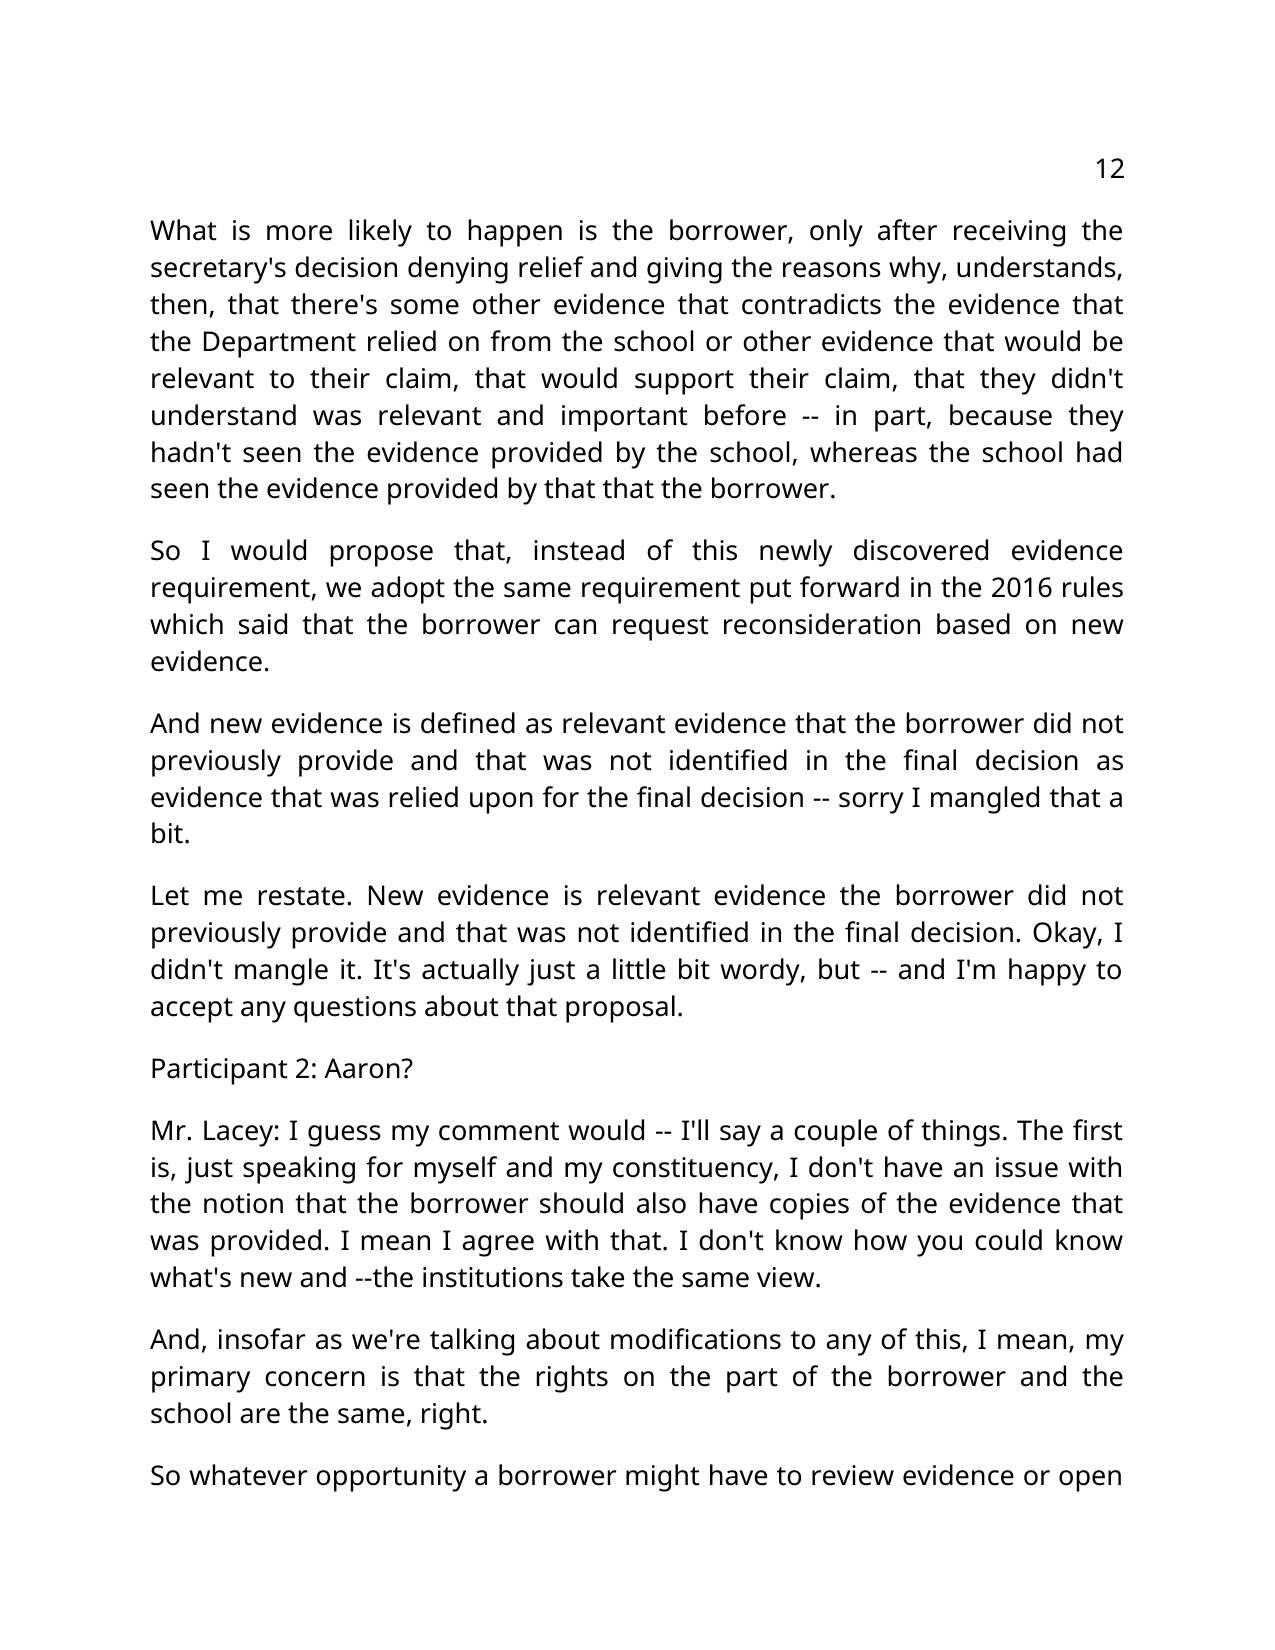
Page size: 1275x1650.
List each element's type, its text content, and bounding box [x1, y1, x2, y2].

text What is more likely to happen is the borrower, only after receiving the secretary's decision denying relief and giving the reasons why, understands, then, that there's some other evidence that contradicts the evidence that the Department relied on from the school or other evidence that would be relevant to their claim, that would support their claim, that they didn't understand was relevant and important before -- in part, because they hadn't seen the evidence provided by the school, whereas the school had seen the evidence provided by that that the borrower. [150, 212, 1125, 507]
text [150, 1456, 1125, 1493]
text Let me restate. New evidence is relevant evidence the borrower did not previously provide and that was not identified in the final decision. Okay, I didn't mangle it. It's actually just a little bit wordy, but -- and I'm happy to accept any questions about that proposal. [150, 877, 1125, 1024]
text And, insofar as we're talking about modifications to any of this, I mean, my primary concern is that the rights on the part of the borrower and the school are the same, right. [150, 1321, 1125, 1431]
text And new evidence is defined as relevant evidence that the borrower did not previously provide and that was not identified in the final decision as evidence that was relied upon for the final decision -- sorry I mangled that a bit. [150, 704, 1125, 852]
text Mr. Lacey: I guess my comment would -- I'll say a couple of things. The first is, just speaking for myself and my constituency, I don't have an issue with the notion that the borrower should also have copies of the evidence that was provided. I mean I agree with that. I don't know how you could know what's new and --the institutions take the same view. [150, 1111, 1125, 1296]
text Participant 2: Aaron? [150, 1049, 1125, 1086]
text So I would propose that, instead of this newly discovered evidence requirement, we adopt the same requirement put forward in the 2016 rules which said that the borrower can request reconsideration based on new evidence. [150, 532, 1125, 679]
